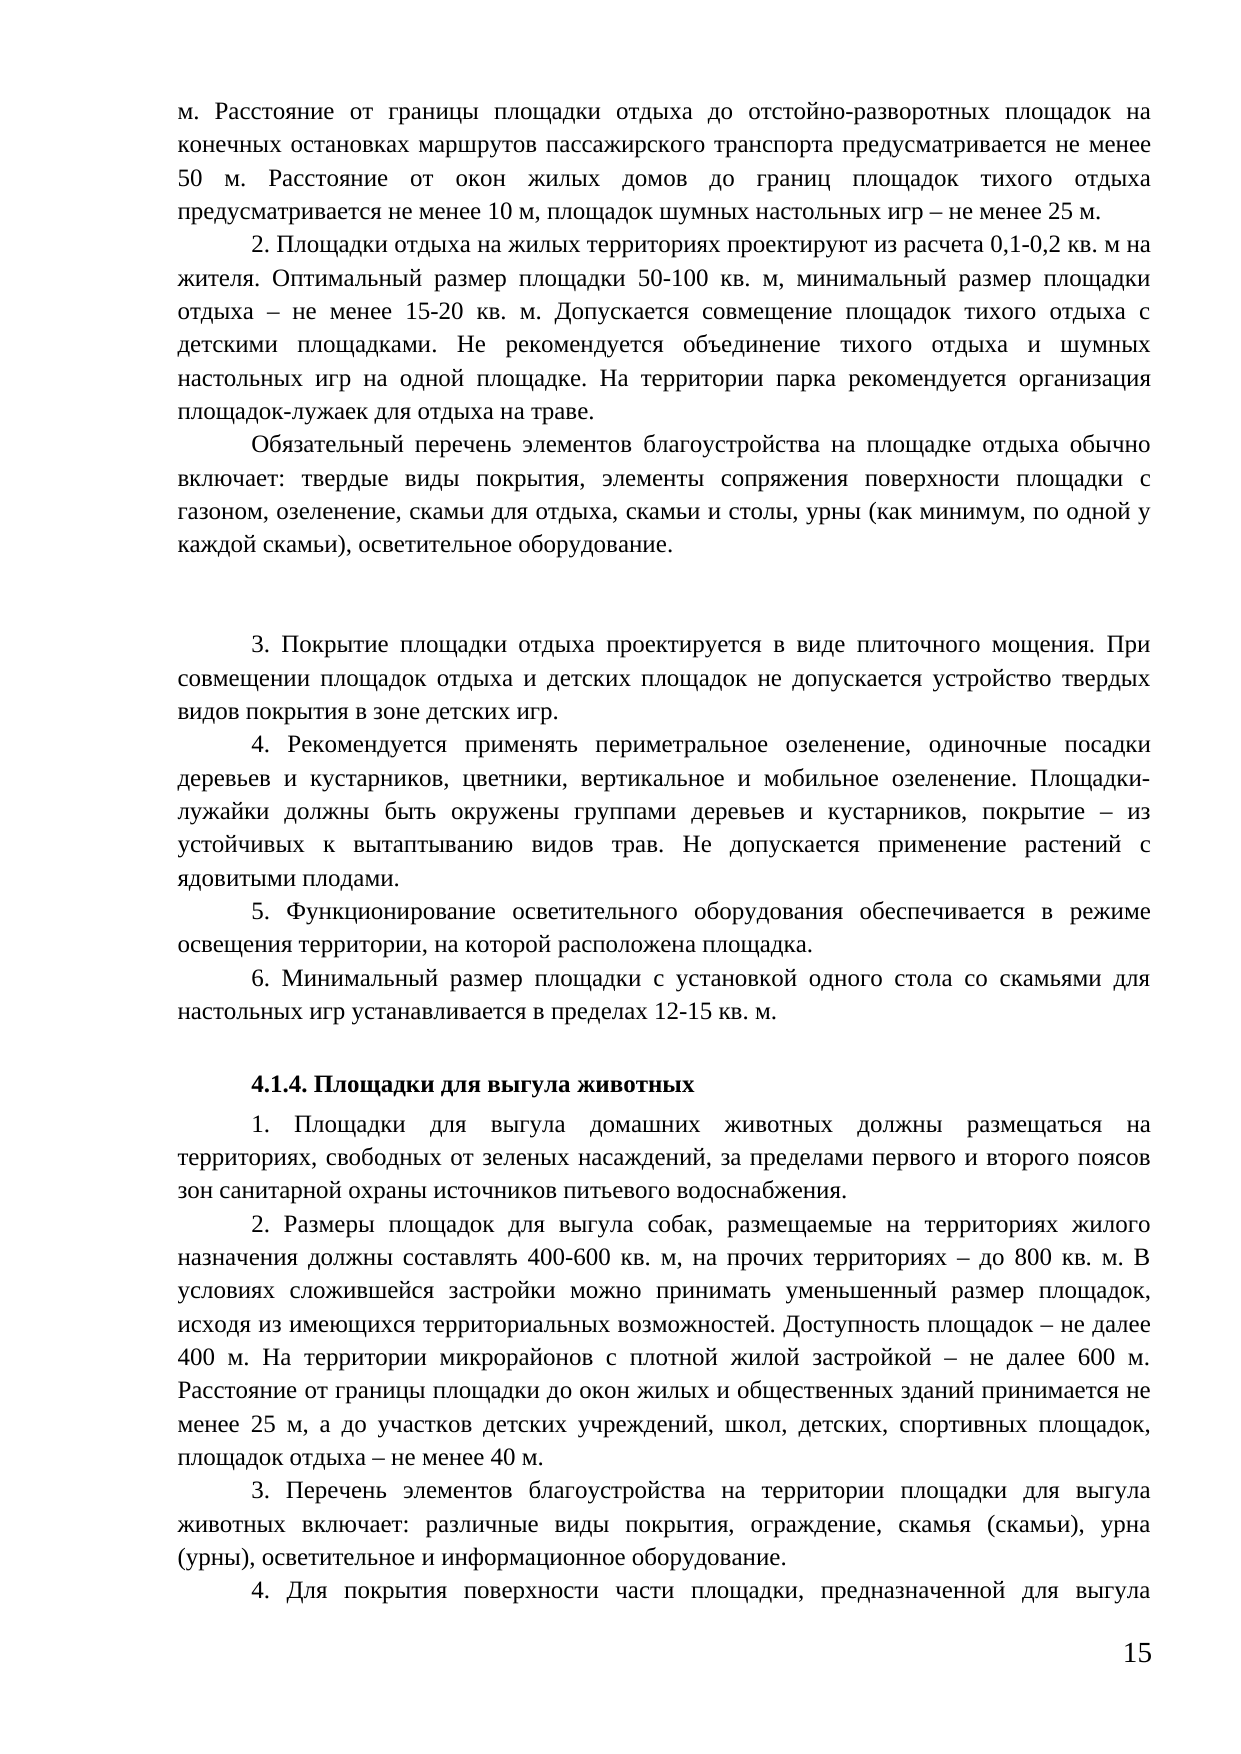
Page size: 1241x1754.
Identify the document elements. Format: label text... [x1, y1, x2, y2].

text Обязательный перечень элементов благоустройства на площадке отдыха обычно включает: твердые виды покрытия, элементы сопряжения поверхности площадки с газоном, озеленение, скамьи для отдыха, скамьи и столы, урны (как минимум, по одной у каждой скамьи), осветительное оборудование. [177, 426, 1152, 559]
text 3. Перечень элементов благоустройства на территории площадки для выгула животных включает: различные виды покрытия, ограждение, скамья (скамьи), урна (урны), осветительное и информационное оборудование. [177, 1472, 1152, 1572]
text 1. Площадки для выгула домашних животных должны размещаться на территориях, свободных от зеленых насаждений, за пределами первого и второго поясов зон санитарной охраны источников питьевого водоснабжения. [177, 1105, 1152, 1205]
text 4.1.4. Площадки для выгула животных [177, 1066, 1152, 1099]
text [177, 1572, 1152, 1605]
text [177, 93, 1152, 226]
text 3. Покрытие площадки отдыха проектируется в виде плиточного мощения. При совмещении площадок отдыха и детских площадок не допускается устройство твердых видов покрытия в зоне детских игр. [177, 626, 1152, 726]
text 2. Размеры площадок для выгула собак, размещаемые на территориях жилого назначения должны составлять 400-600 кв. м, на прочих территориях – до 800 кв. м. В условиях сложившейся застройки можно принимать уменьшенный размер площадок, исходя из имеющихся территориальных возможностей. Доступность площадок – не далее 400 м. На территории микрорайонов с плотной жилой застройкой – не далее 600 м. Расстояние от границы площадки до окон жилых и общественных зданий принимается не менее 25 м, а до участков детских учреждений, школ, детских, спортивных площадок, площадок отдыха – не менее 40 м. [177, 1205, 1152, 1472]
text 5. Функционирование осветительного оборудования обеспечивается в режиме освещения территории, на которой расположена площадка. [177, 893, 1152, 959]
text 2. Площадки отдыха на жилых территориях проектируют из расчета 0,1-0,2 кв. м на жителя. Оптимальный размер площадки 50-100 кв. м, минимальный размер площадки отдыха – не менее 15-20 кв. м. Допускается совмещение площадок тихого отдыха с детскими площадками. Не рекомендуется объединение тихого отдыха и шумных настольных игр на одной площадке. На территории парка рекомендуется организация площадок-лужаек для отдыха на траве. [177, 226, 1152, 426]
text 6. Минимальный размер площадки с установкой одного стола со скамьями для настольных игр устанавливается в пределах 12-15 кв. м. [177, 959, 1152, 1026]
text 4. Рекомендуется применять периметральное озеленение, одиночные посадки деревьев и кустарников, цветники, вертикальное и мобильное озеленение. Площадки-лужайки должны быть окружены группами деревьев и кустарников, покрытие – из устойчивых к вытаптыванию видов трав. Не допускается применение растений с ядовитыми плодами. [177, 726, 1152, 893]
